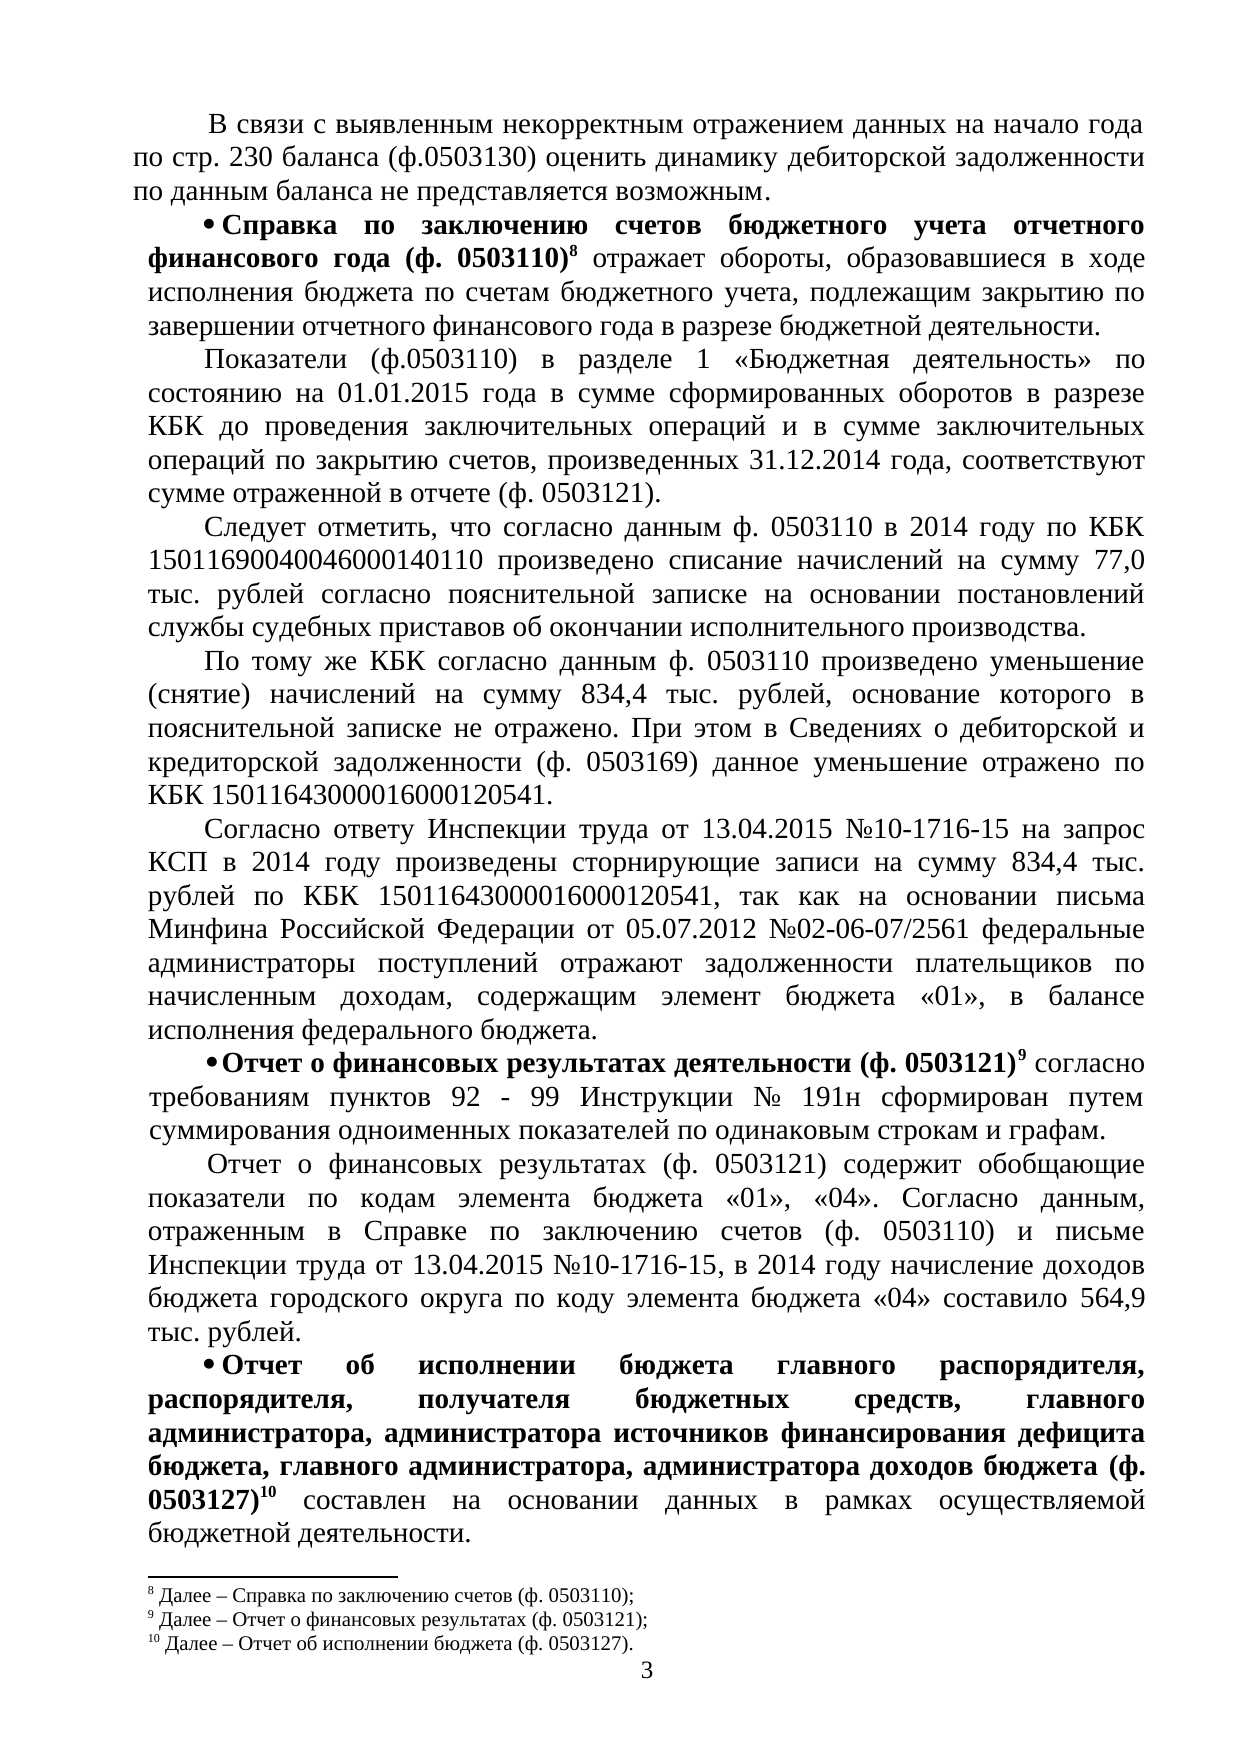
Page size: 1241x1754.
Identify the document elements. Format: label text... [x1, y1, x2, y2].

text В связи с выявленным некорректным отражением данных на начало года по стр. 230 баланса (ф.0503130) оценить динамику дебиторской задолженности по данным баланса не представляется возможным. [133, 106, 1145, 207]
text Показатели (ф.0503110) в разделе 1 «Бюджетная деятельность» по состоянию на 01.01.2015 года в сумме сформированных оборотов в разрезе КБК до проведения заключительных операций и в сумме заключительных операций по закрытию счетов, произведенных 31.12.2014 года, соответствуют сумме отраженной в отчете (ф. 0503121). [148, 341, 1146, 509]
list Справка по заключению счетов бюджетного учета отчетного финансового года (ф. 0503110) отражает обороты, образовавшиеся в ходе исполнения бюджета по счетам бюджетного учета, подлежащим закрытию по завершении отчетного финансового года в разрезе бюджетной деятельности. [148, 207, 1146, 341]
list Отчет об исполнении бюджета главного распорядителя, распорядителя, получателя бюджетных средств, главного администратора, администратора источников финансирования дефицита бюджета, главного администратора, администратора доходов бюджета (ф. 0503127) составлен на основании данных в рамках осуществляемой бюджетной деятельности. [148, 1347, 1146, 1549]
text По тому же КБК согласно данным ф. 0503110 произведено уменьшение (снятие) начислений на сумму 834,4 тыс. рублей, основание которого в пояснительной записке не отражено. При этом в Сведениях о дебиторской и кредиторской задолженности (ф. 0503169) данное уменьшение отражено по КБК 15011643000016000120541. [148, 643, 1146, 811]
text Отчет о финансовых результатах (ф. 0503121) содержит обобщающие показатели по кодам элемента бюджета «01», «04». Согласно данным, отраженным в Справке по заключению счетов (ф. 0503110) и письме Инспекции труда от 13.04.2015 №10-1716-15, в 2014 году начисление доходов бюджета городского округа по коду элемента бюджета «04» составило 564,9 тыс. рублей. [148, 1146, 1146, 1347]
text Согласно ответу Инспекции труда от 13.04.2015 №10-1716-15 на запрос КСП в 2014 году произведены сторнирующие записи на сумму 834,4 тыс. рублей по КБК 15011643000016000120541, так как на основании письма Минфина Российской Федерации от 05.07.2012 №02-06-07/2561 федеральные администраторы поступлений отражают задолженности плательщиков по начисленным доходам, содержащим элемент бюджета «01», в балансе исполнения федерального бюджета. [148, 811, 1146, 1046]
text Следует отметить, что согласно данным ф. 0503110 в 2014 году по КБК 15011690040046000140110 произведено списание начислений на сумму 77,0 тыс. рублей согласно пояснительной записке на основании постановлений службы судебных приставов об окончании исполнительного производства. [148, 509, 1146, 643]
list Отчет о финансовых результатах деятельности (ф. 0503121) согласно требованиям пунктов 92 - 99 Инструкции № 191н сформирован путем суммирования одноименных показателей по одинаковым строкам и графам. [149, 1046, 1145, 1146]
